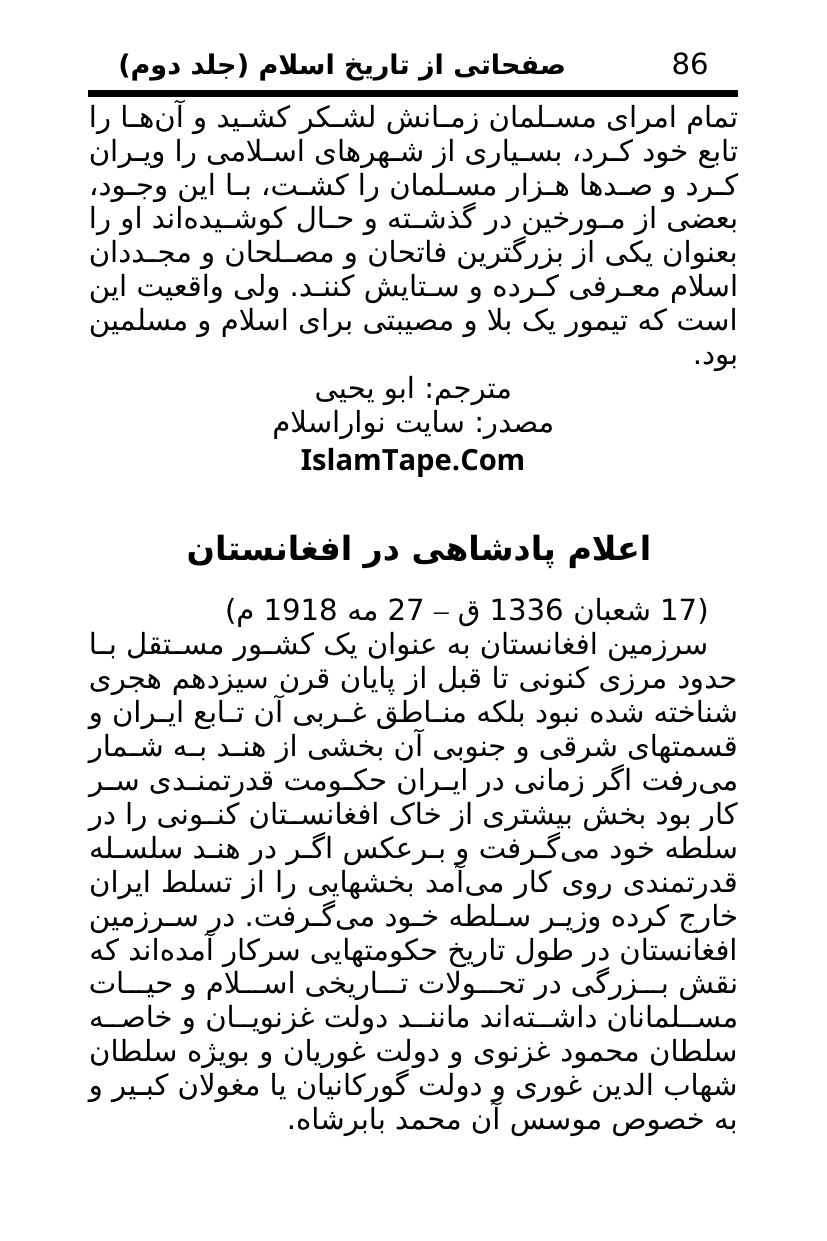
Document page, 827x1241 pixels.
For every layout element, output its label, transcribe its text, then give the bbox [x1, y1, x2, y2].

text اعلام پادشاهی در افغانستان [89, 529, 738, 568]
text سرزمین افغانستان به عنوان یک کشور مستقل با حدود مرزی کنونی تا قبل از پایان قرن سیزدهم هجری شناخته شده نبود بلکه مناطق غربی آن تابع ایران و قسمتهای شرقی و جنوبی آن بخشی از هند به شمار می‌رفت اگر زمانی در ایران حکومت قدرتمندی سر کار بود بخش بیشتری از خاک افغانستان کنونی را در سلطه خود می‌گرفت و برعکس اگر در هند سلسله قدرتمندی روی کار می‌آمد بخشهایی را از تسلط ایران خارج کرده وزیر سلطه خود می‌گرفت. در سرزمین افغانستان در طول تاریخ حکومتهایی سرکار آمده‌اند که نقش بزرگی در تحولات تاریخی اسلام و حیات مسلمانان داشته‌اند مانند دولت غزنویان و خاصه سلطان محمود غزنوی و دولت غوریان و بویژه سلطان شهاب الدین غوری و دولت گورکانیان یا مغولان کبیر و به خصوص موسس آن محمد بابرشاه. [89, 627, 738, 1137]
text (17 شعبان 1336 ق – 27 مه 1918 م) [89, 593, 738, 627]
text IslamTape.Com [89, 439, 738, 479]
text تیمور لنگ شیعه مذهب متعصبی بود و فرزندانش نیز پس از وی بر همان مذهب بودند(). وی مردم را به پذیرش تشیع مجبور می‌کرد. از نظر اخلاقی تیمور، واجد و جامع صفات و خصال متناقض بود. از یک سو در جنگ‌هایش از اجساد کشته گان، کوهها بر می‌افراشت و از سرهای آن‌ها مناره‌ها می‌ساخت. از سوی دیگر در زمان جنگ‌هایش مسجدی چوبی برپا می‌کرد و در آن اقامت می‌کرد تا نماز جماعت از وی فوت نشود. به حافظان قرآن عطایای بی‌شمار می‌داد. در عین حال در جنگ‌ها، خندقهایی حفر می‌کرد و اسیران را زنده به گور می‌کرد. (چنانکه با 4000 اسیر ارمنی کرد) و هم در مراسم مذهبی شرکت می‌کرد. در همان حال برای تجدید حکومت وسیع مغولان و تحقق بخشیدن فزون خواهی‌های بی‌پایانش، به سرزمینهای بسیاری لشکر کشید که اکثرا مسلمان بودند. و برای اینکه تنها سلطان جهان باشد، بر ضد تمام امرای مسلمان زمانش لشکر کشید و آن‌ها را تابع خود کرد، بسیاری از شهرهای اسلامی را ویران کرد و صدها هزار مسلمان را کشت، با این وجود، بعضی از مورخین در گذشته و حال کوشیده‌اند او را بعنوان یکی از بزرگترین فاتحان و مصلحان و مجددان اسلام معرفی کرده و ستایش کنند. ولی واقعیت این است که تیمور یک بلا و مصیبتی برای اسلام و مسلمین بود. [89, 100, 738, 372]
text مصدر: سایت نواراسلام [89, 406, 738, 439]
text مترجم: ابو یحیی [89, 372, 738, 406]
